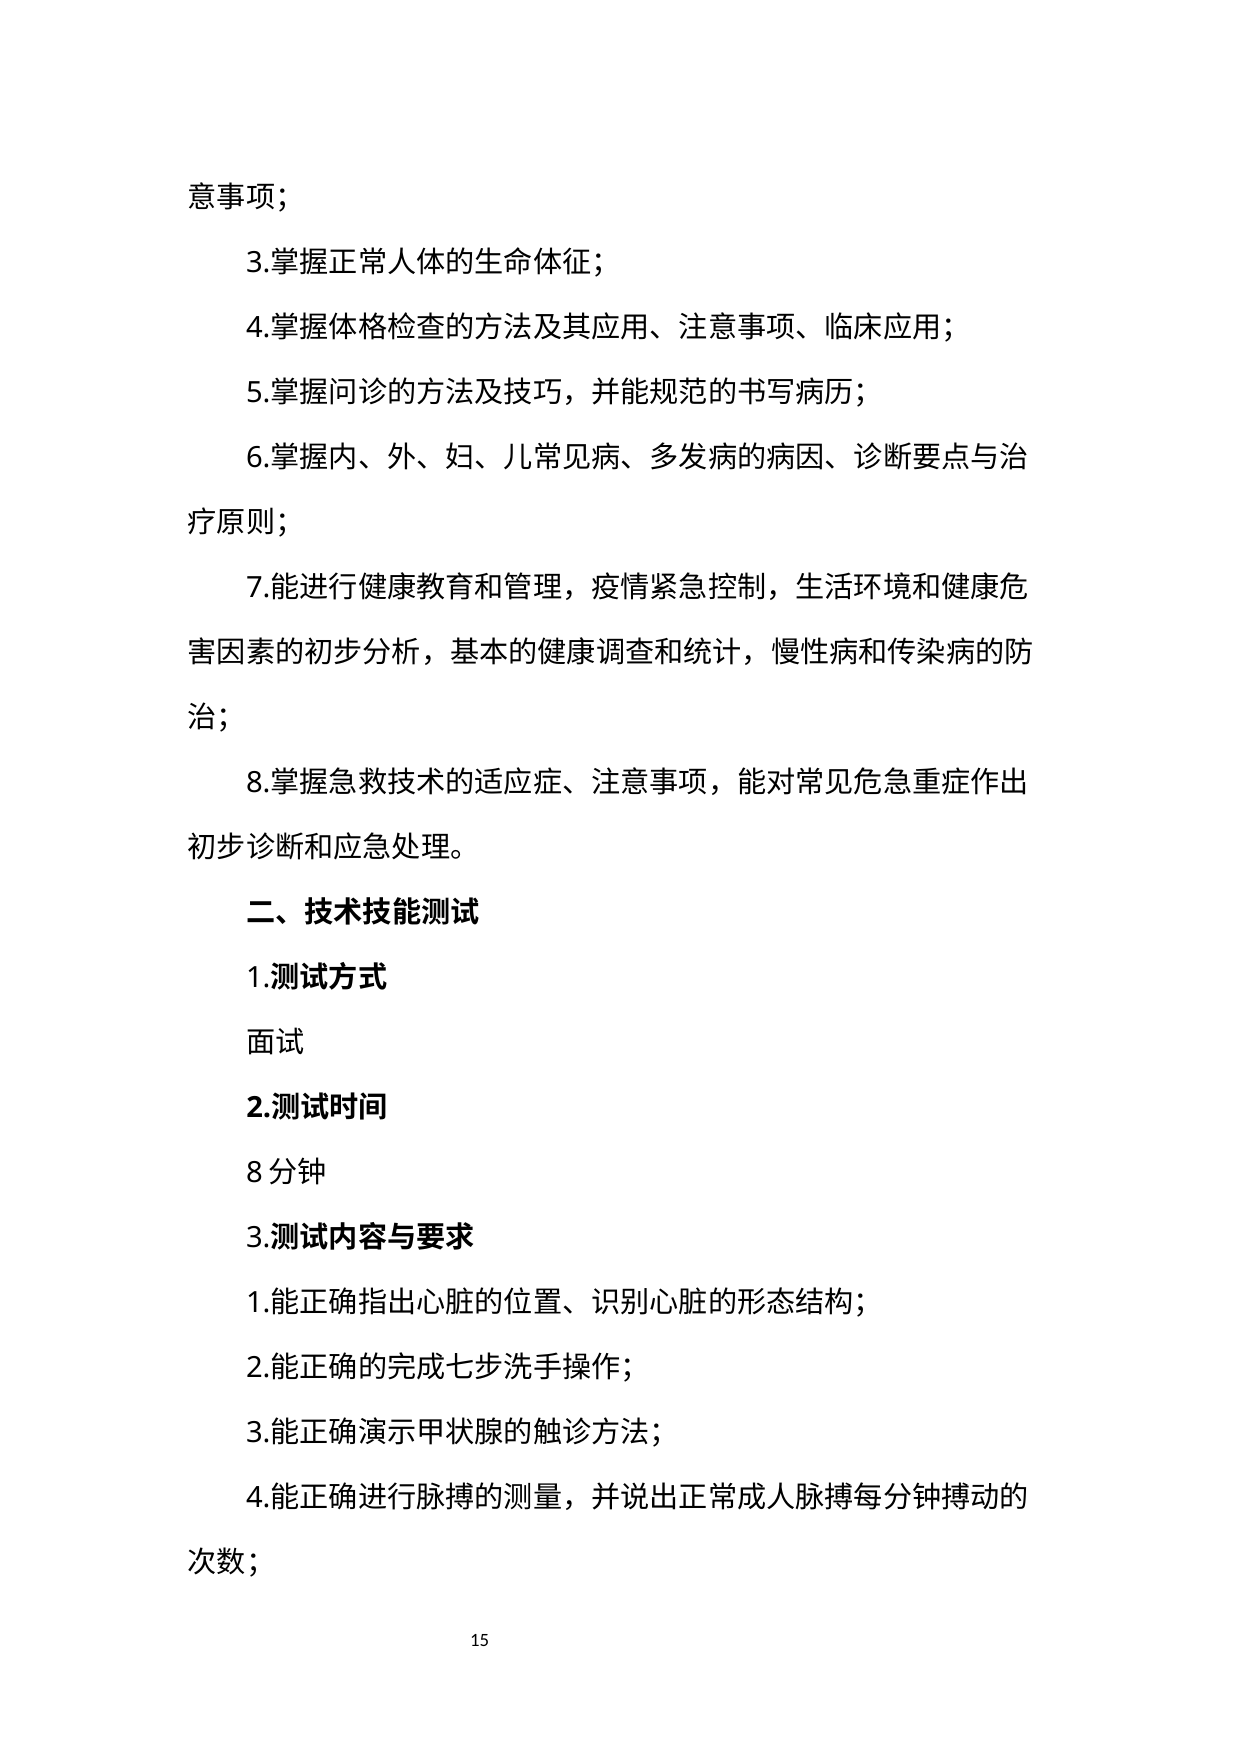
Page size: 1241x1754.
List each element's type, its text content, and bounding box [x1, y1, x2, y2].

list 6.掌握内、外、妇、儿常见病、多发病的病因、诊断要点与治疗原则； [187, 422, 1053, 552]
list 3.掌握正常人体的生命体征； [187, 227, 1053, 292]
list 5.掌握问诊的方法及技巧，并能规范的书写病历； [187, 357, 1053, 422]
text 1.能正确指出心脏的位置、识别心脏的形态结构； [187, 1267, 1053, 1332]
list 7.能进行健康教育和管理，疫情紧急控制，生活环境和健康危害因素的初步分析，基本的健康调查和统计，慢性病和传染病的防治； [187, 552, 1053, 747]
text 3.测试内容与要求 [187, 1202, 1053, 1267]
text 2.能正确的完成七步洗手操作； [187, 1332, 1053, 1397]
text 面试 [187, 1007, 1053, 1072]
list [187, 162, 1053, 227]
text 1.测试方式 [187, 942, 1053, 1007]
list 8.掌握急救技术的适应症、注意事项，能对常见危急重症作出初步诊断和应急处理。 [187, 747, 1053, 877]
list 8分钟 [187, 1137, 1053, 1202]
text 二、技术技能测试 [187, 877, 1053, 942]
text 4.能正确进行脉搏的测量，并说出正常成人脉搏每分钟搏动的次数； [187, 1462, 1053, 1592]
text 2.测试时间 [187, 1072, 1053, 1137]
list 4.掌握体格检查的方法及其应用、注意事项、临床应用； [187, 292, 1053, 357]
text 3.能正确演示甲状腺的触诊方法； [187, 1397, 1053, 1462]
